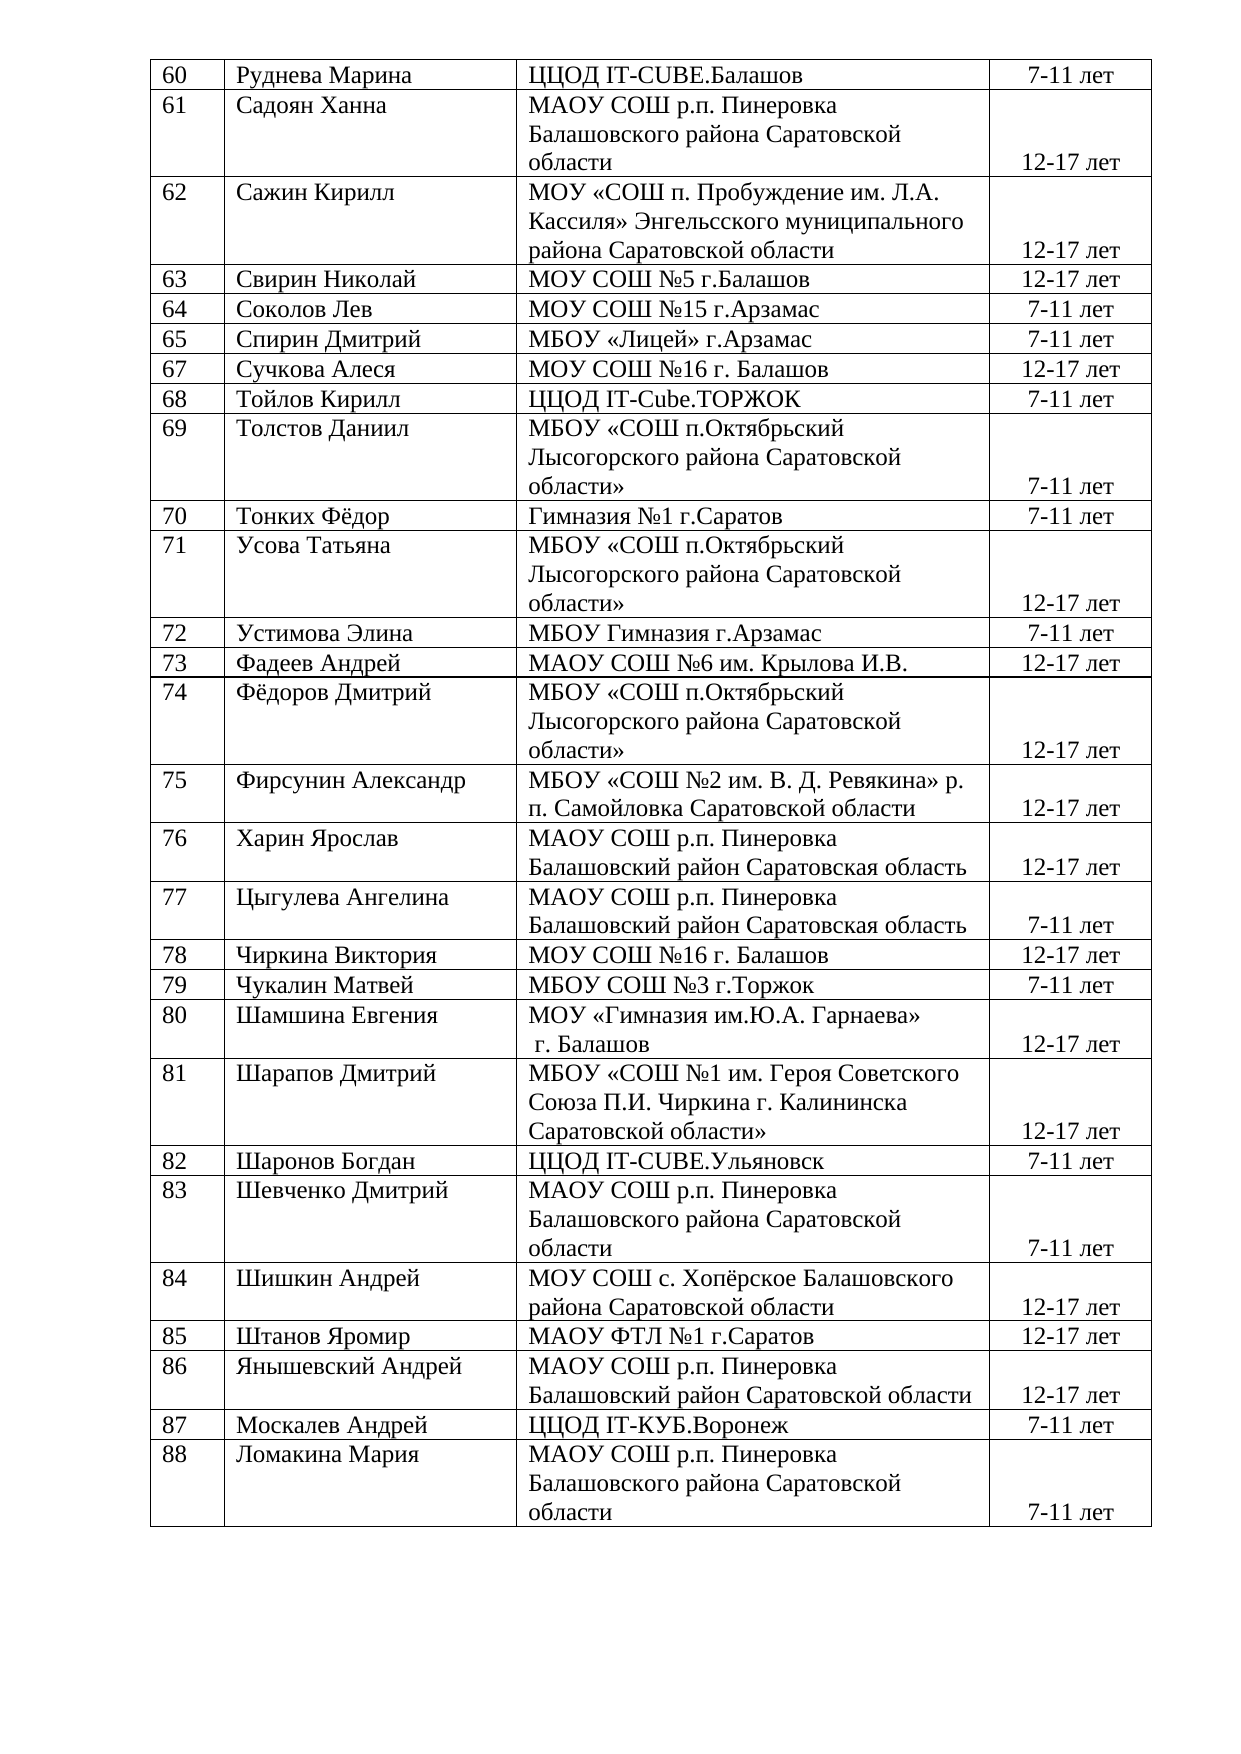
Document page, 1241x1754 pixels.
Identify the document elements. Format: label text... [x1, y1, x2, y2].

table_cell 12-17 лет [990, 531, 1151, 617]
table_cell 84 [151, 1263, 224, 1320]
table_cell 12-17 лет [990, 90, 1151, 176]
table_cell Чиркина Виктория [225, 940, 516, 969]
table_cell 70 [151, 501, 224, 529]
table_cell МАОУ СОШ р.п. Пинеровка Балашовского района Саратовской области [517, 1176, 989, 1262]
table_cell 7-11 лет [990, 1176, 1151, 1262]
table_cell 7-11 лет [990, 1440, 1151, 1526]
table_cell 75 [151, 765, 224, 822]
table_cell 71 [151, 531, 224, 617]
table_cell 12-17 лет [990, 265, 1151, 293]
table_cell 12-17 лет [990, 823, 1151, 881]
table_cell Ломакина Мария [225, 1440, 516, 1526]
table_cell 62 [151, 177, 224, 263]
table_cell Руднева Марина [225, 60, 516, 89]
table_cell 82 [151, 1146, 224, 1174]
table_cell 76 [151, 823, 224, 881]
table_cell МАОУ СОШ р.п. Пинеровка Балашовский район Саратовской области [517, 1351, 989, 1409]
table_cell Штанов Яромир [225, 1321, 516, 1350]
table_cell 12-17 лет [990, 678, 1151, 764]
table_cell 12-17 лет [990, 1351, 1151, 1409]
table_cell МБОУ «СОШ п.Октябрьский Лысогорского района Саратовской области» [517, 531, 989, 617]
table_cell Сучкова Алеся [225, 354, 516, 383]
table_cell 12-17 лет [990, 177, 1151, 263]
table_cell МОУ СОШ с. Хопёрское Балашовского района Саратовской области [517, 1263, 989, 1320]
table_cell 12-17 лет [990, 1321, 1151, 1350]
table_cell 12-17 лет [990, 354, 1151, 383]
table_cell 78 [151, 940, 224, 969]
table_cell 61 [151, 90, 224, 176]
table_cell Фадеев Андрей [225, 648, 516, 676]
table_cell 80 [151, 1000, 224, 1057]
table_cell МАОУ ФТЛ №1 г.Саратов [517, 1321, 989, 1350]
table_cell ЦЦОД IT-Cube.ТОРЖОК [517, 384, 989, 412]
table_cell МБОУ «СОШ п.Октябрьский Лысогорского района Саратовской области» [517, 678, 989, 764]
table_cell 81 [151, 1059, 224, 1145]
table_cell Чукалин Матвей [225, 970, 516, 999]
table_cell МБОУ Гимназия г.Арзамас [517, 618, 989, 647]
table_cell Устимова Элина [225, 618, 516, 647]
table_cell 7-11 лет [990, 324, 1151, 353]
table_cell МБОУ «Лицей» г.Арзамас [517, 324, 989, 353]
table_cell МАОУ СОШ р.п. Пинеровка Балашовского района Саратовской области [517, 1440, 989, 1526]
table_cell Тойлов Кирилл [225, 384, 516, 412]
table_cell ЦЦОД IT-CUBE.Ульяновск [517, 1146, 989, 1174]
table_cell 68 [151, 384, 224, 412]
table_cell 86 [151, 1351, 224, 1409]
table_cell МБОУ «СОШ п.Октябрьский Лысогорского района Саратовской области» [517, 414, 989, 500]
table_cell 72 [151, 618, 224, 647]
table_cell 12-17 лет [990, 648, 1151, 676]
table_cell Шевченко Дмитрий [225, 1176, 516, 1262]
table_cell 12-17 лет [990, 940, 1151, 969]
table_cell МОУ СОШ №15 г.Арзамас [517, 294, 989, 323]
table_cell МОУ «СОШ п. Пробуждение им. Л.А. Кассиля» Энгельсского муниципального района Саратовской области [517, 177, 989, 263]
table_cell 87 [151, 1410, 224, 1438]
table_cell Усова Татьяна [225, 531, 516, 617]
table_cell 67 [151, 354, 224, 383]
table_cell Фирсунин Александр [225, 765, 516, 822]
table_cell Шарапов Дмитрий [225, 1059, 516, 1145]
table_cell МБОУ «СОШ №1 им. Героя Советского Союза П.И. Чиркина г. Калининска Саратовской области» [517, 1059, 989, 1145]
table_cell 74 [151, 678, 224, 764]
table_cell Толстов Даниил [225, 414, 516, 500]
table_cell 63 [151, 265, 224, 293]
table_cell 77 [151, 882, 224, 939]
table_cell Шишкин Андрей [225, 1263, 516, 1320]
table_cell Гимназия №1 г.Саратов [517, 501, 989, 529]
table_cell 7-11 лет [990, 882, 1151, 939]
table_cell 65 [151, 324, 224, 353]
table_cell 79 [151, 970, 224, 999]
table_cell 7-11 лет [990, 970, 1151, 999]
table_cell 12-17 лет [990, 1000, 1151, 1057]
table_cell МОУ «Гимназия им.Ю.А. Гарнаева» г. Балашов [517, 1000, 989, 1057]
table_cell МОУ СОШ №16 г. Балашов [517, 940, 989, 969]
table_cell 88 [151, 1440, 224, 1526]
table_cell 7-11 лет [990, 1410, 1151, 1438]
table_cell 7-11 лет [990, 60, 1151, 89]
table_cell Садоян Ханна [225, 90, 516, 176]
table_cell Харин Ярослав [225, 823, 516, 881]
table_cell Шамшина Евгения [225, 1000, 516, 1057]
table_cell 69 [151, 414, 224, 500]
table_cell Цыгулева Ангелина [225, 882, 516, 939]
table_cell Москалев Андрей [225, 1410, 516, 1438]
table_cell Свирин Николай [225, 265, 516, 293]
table_cell 7-11 лет [990, 501, 1151, 529]
table_cell Янышевский Андрей [225, 1351, 516, 1409]
table_cell 73 [151, 648, 224, 676]
table_cell ЦЦОД IT-КУБ.Воронеж [517, 1410, 989, 1438]
table_cell МАОУ СОШ №6 им. Крылова И.В. [517, 648, 989, 676]
table_cell МОУ СОШ №5 г.Балашов [517, 265, 989, 293]
table_cell МОУ СОШ №16 г. Балашов [517, 354, 989, 383]
table_cell МАОУ СОШ р.п. Пинеровка Балашовского района Саратовской области [517, 90, 989, 176]
table_cell Сажин Кирилл [225, 177, 516, 263]
table_cell 7-11 лет [990, 414, 1151, 500]
table_cell 7-11 лет [990, 294, 1151, 323]
table_cell 7-11 лет [990, 618, 1151, 647]
table_cell 83 [151, 1176, 224, 1262]
table_cell ЦЦОД IT-CUBE.Балашов [517, 60, 989, 89]
table_cell МАОУ СОШ р.п. Пинеровка Балашовский район Саратовская область [517, 882, 989, 939]
table_cell МБОУ СОШ №3 г.Торжок [517, 970, 989, 999]
table_cell Фёдоров Дмитрий [225, 678, 516, 764]
table_cell 60 [151, 60, 224, 89]
table_cell 64 [151, 294, 224, 323]
table_cell Шаронов Богдан [225, 1146, 516, 1174]
table_cell 85 [151, 1321, 224, 1350]
table_cell 12-17 лет [990, 1059, 1151, 1145]
table_cell 7-11 лет [990, 1146, 1151, 1174]
table_cell Соколов Лев [225, 294, 516, 323]
table_cell МБОУ «СОШ №2 им. В. Д. Ревякина» р. п. Самойловка Саратовской области [517, 765, 989, 822]
table_cell 12-17 лет [990, 765, 1151, 822]
table_cell Спирин Дмитрий [225, 324, 516, 353]
table_cell МАОУ СОШ р.п. Пинеровка Балашовский район Саратовская область [517, 823, 989, 881]
table_cell 12-17 лет [990, 1263, 1151, 1320]
table_cell Тонких Фёдор [225, 501, 516, 529]
table_cell 7-11 лет [990, 384, 1151, 412]
